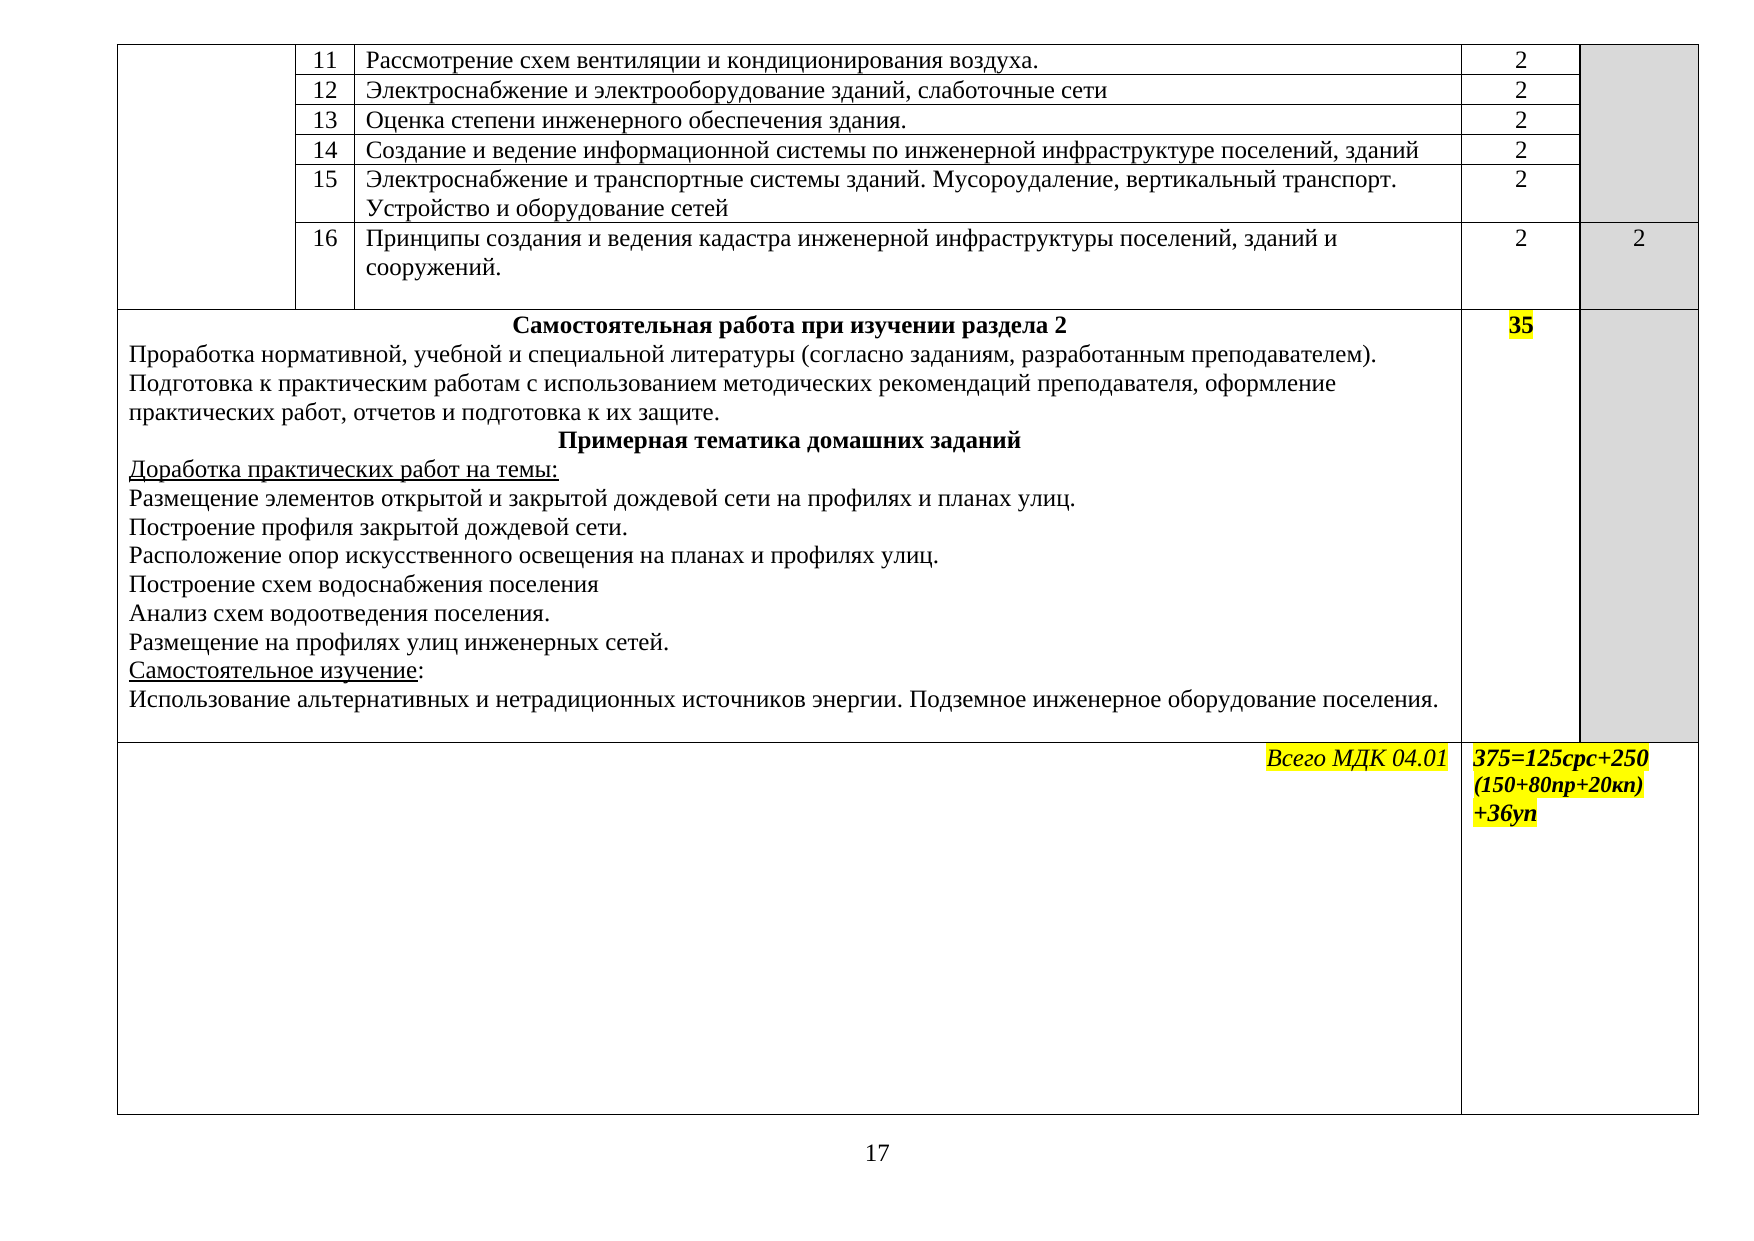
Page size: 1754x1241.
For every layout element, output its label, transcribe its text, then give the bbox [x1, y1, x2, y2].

table_cell 12 [296, 75, 354, 104]
table_cell 375=125срс+250 (150+80пр+20кп) +36уп [1462, 743, 1698, 1114]
table_cell 2 [1581, 223, 1698, 309]
table_cell 16 [296, 223, 354, 309]
table_cell Электроснабжение и электрооборудование зданий, слаботочные сети [355, 75, 1461, 104]
table_cell 2 [1462, 75, 1579, 104]
table_cell Создание и ведение информационной системы по инженерной инфраструктуре поселений, зданий [355, 135, 1461, 163]
table_cell Принципы создания и ведения кадастра инженерной инфраструктуры поселений, зданий и сооружений. [355, 223, 1461, 309]
table_cell 14 [296, 135, 354, 163]
table_cell 35 [1462, 310, 1579, 742]
table_cell [1581, 310, 1698, 742]
table_cell 2 [1462, 105, 1579, 134]
table_cell Оценка степени инженерного обеспечения здания. [355, 105, 1461, 134]
table_cell 2 [1462, 135, 1579, 163]
table_cell 2 [1462, 45, 1579, 74]
table_cell 2 [1462, 223, 1579, 309]
table_cell 11 [296, 45, 354, 74]
table_cell Рассмотрение схем вентиляции и кондиционирования воздуха. [355, 45, 1461, 74]
table_cell Самостоятельная работа при изучении раздела 2 Проработка нормативной, учебной и специальной литературы (согласно заданиям, разработанным преподавателем). Подготовка к практическим работам с использованием методических рекомендаций преподавателя, оформление практических работ, отчетов и подготовка к их защите. Примерная тематика домашних заданий Доработка практических работ на темы: Размещение элементов открытой и закрытой дождевой сети на профилях и планах улиц. Построение профиля закрытой дождевой сети. Расположение опор искусственного освещения на планах и профилях улиц. Построение схем водоснабжения поселения Анализ схем водоотведения поселения. Размещение на профилях улиц инженерных сетей. Самостоятельное изучение: Использование альтернативных и нетрадиционных источников энергии. Подземное инженерное оборудование поселения. [118, 310, 1461, 742]
table_cell Электроснабжение и транспортные системы зданий. Мусороудаление, вертикальный транспорт. Устройство и оборудование сетей [355, 165, 1461, 222]
table_cell 2 [1462, 165, 1579, 222]
table_cell Всего МДК 04.01 [118, 743, 1461, 1114]
table_cell 15 [296, 165, 354, 222]
table_cell 13 [296, 105, 354, 134]
